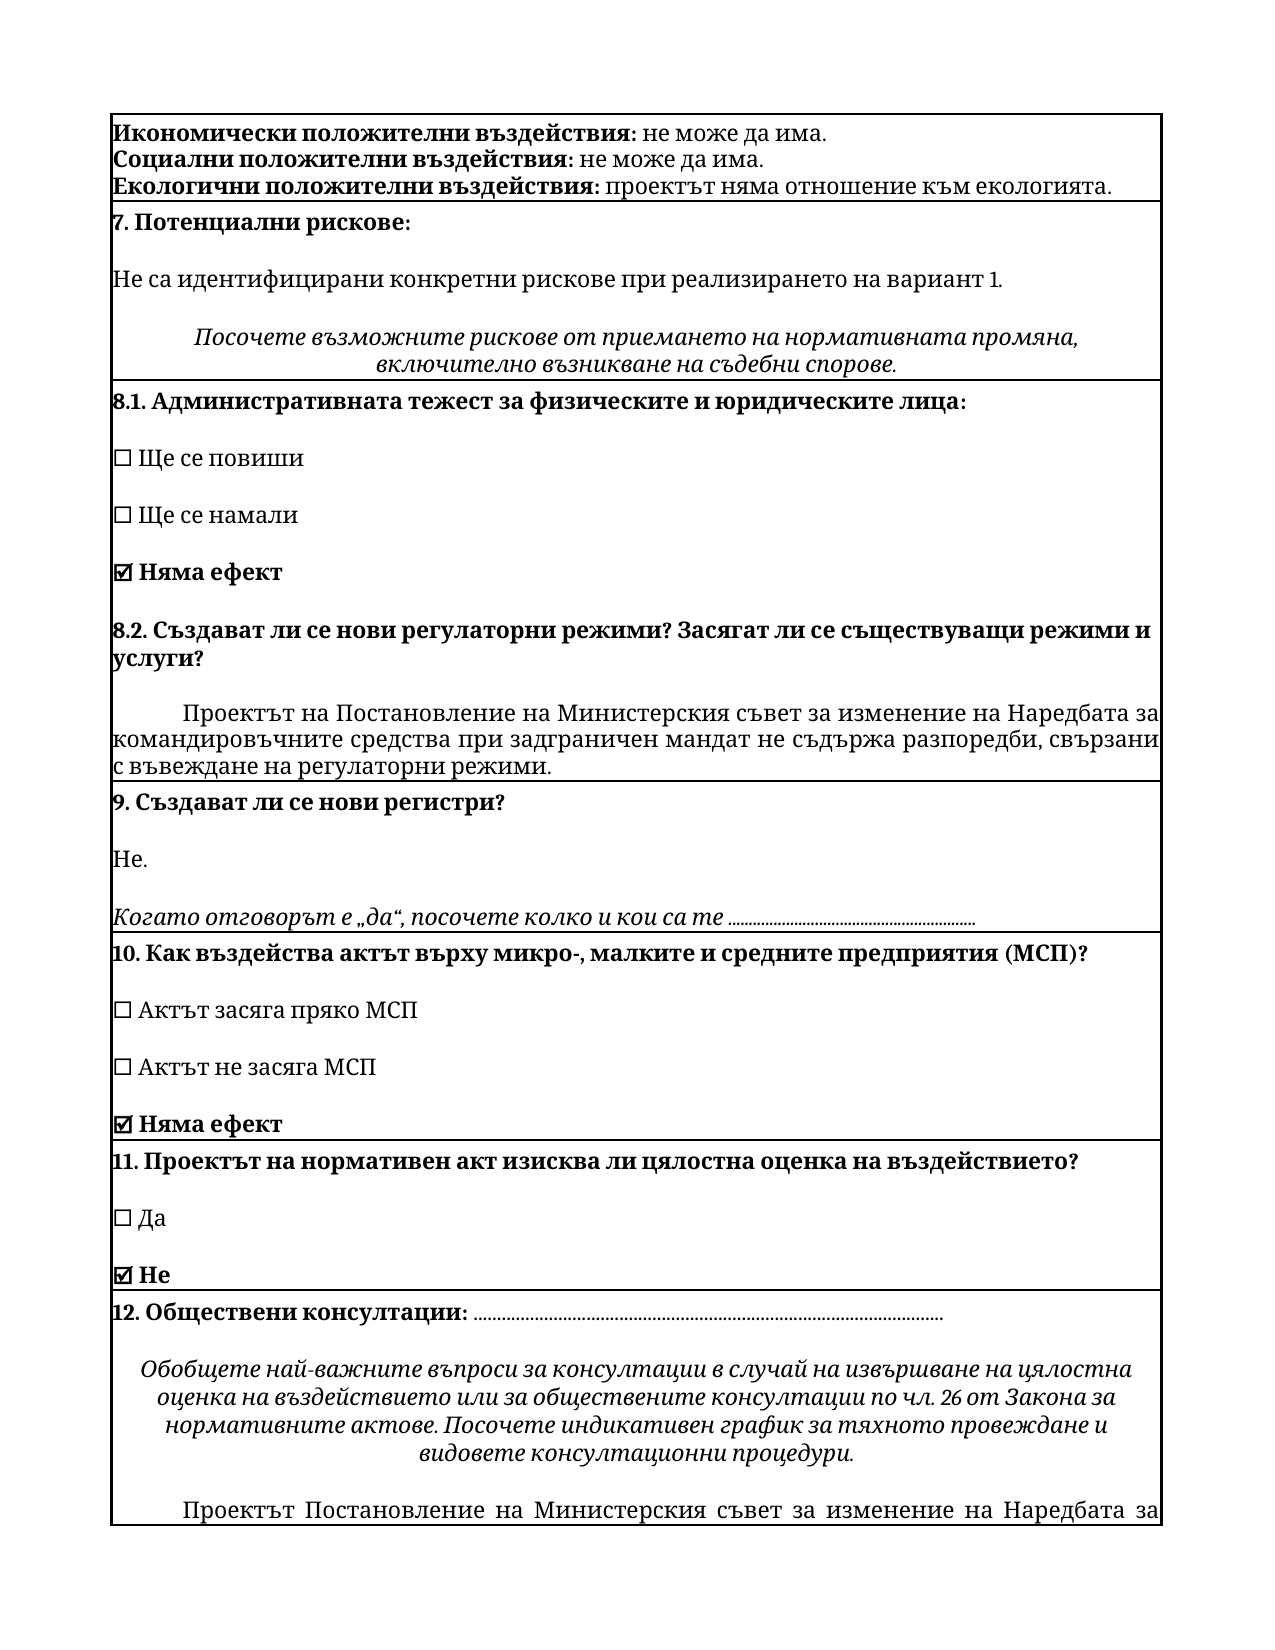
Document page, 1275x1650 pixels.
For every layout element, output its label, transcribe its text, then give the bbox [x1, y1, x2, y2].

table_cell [113, 115, 1160, 200]
table_cell 8.1. Административната тежест за физическите и юридическите лица: Ще се повиши Ще се намали Няма ефект 8.2. Създават ли се нови регулаторни режими? Засягат ли се съществуващи режими и услуги? Проектът на Постановление на Министерския съвет за изменение на Наредбата за командировъчните средства при задграничен мандат не съдържа разпоредби, свързани с въвеждане на регулаторни режими. [113, 381, 1160, 780]
table_cell 7. Потенциални рискове: Не са идентифицирани конкретни рискове при реализирането на вариант 1. Посочете възможните рискове от приемането на нормативната промяна, включително възникване на съдебни спорове. [113, 202, 1160, 379]
table_cell 10. Как въздейства актът върху микро-, малките и средните предприятия (МСП)? Актът засяга пряко МСП Актът не засяга МСП Няма ефект [113, 933, 1160, 1139]
table_cell 9. Създават ли се нови регистри? Не. Когато отговорът е „да“, посочете колко и кои са те ............................................................ [113, 782, 1160, 931]
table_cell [113, 1291, 1160, 1524]
table_cell 11. Проектът на нормативен акт изисква ли цялостна оценка на въздействието? Да Не [113, 1141, 1160, 1289]
